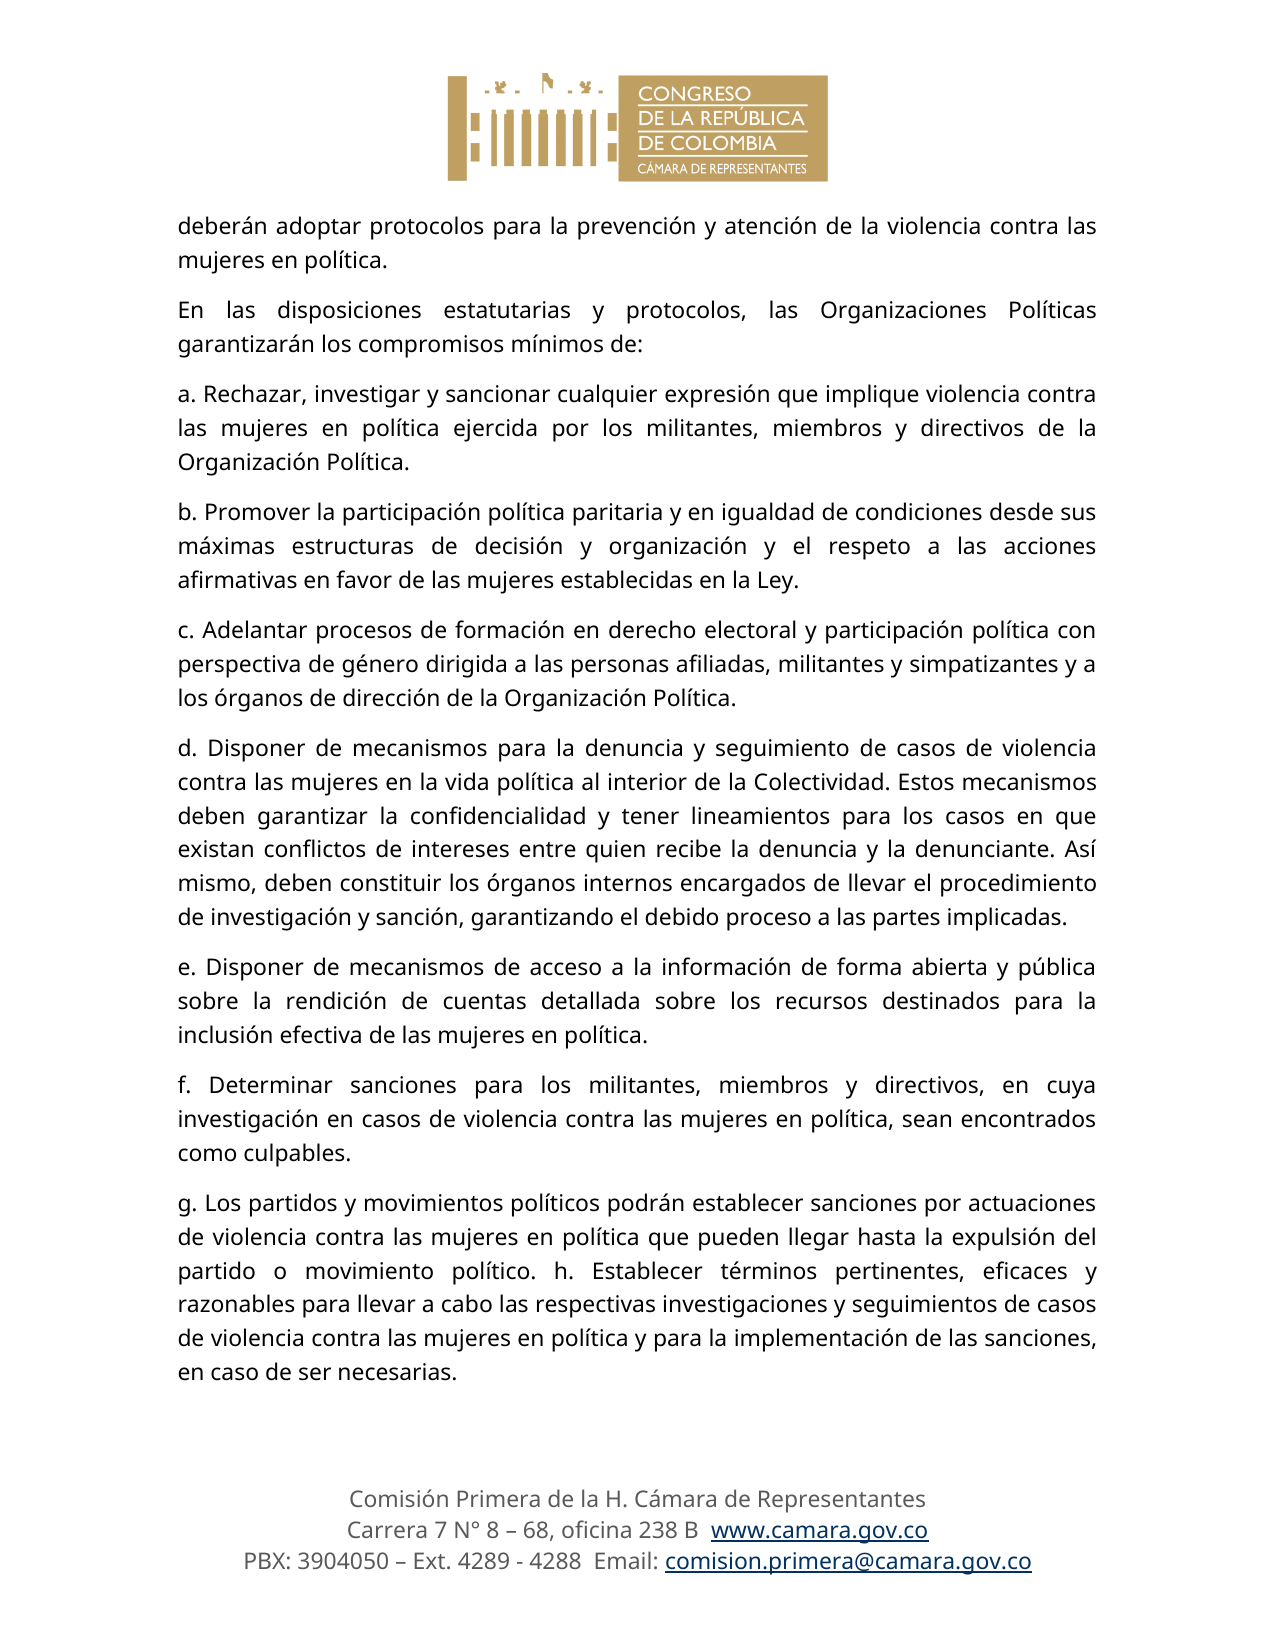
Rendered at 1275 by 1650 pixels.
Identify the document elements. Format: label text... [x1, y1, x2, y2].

picture [444, 73, 831, 185]
text d. Disponer de mecanismos para la denuncia y seguimiento de casos de violencia contra las mujeres en la vida política al interior de la Colectividad. Estos mecanismos deben garantizar la confidencialidad y tener lineamientos para los casos en que existan conflictos de intereses entre quien recibe la denuncia y la denunciante. Así mismo, deben constituir los órganos internos encargados de llevar el procedimiento de investigación y sanción, garantizando el debido proceso a las partes implicadas. [177, 732, 1098, 932]
text b. Promover la participación política paritaria y en igualdad de condiciones desde sus máximas estructuras de decisión y organización y el respeto a las acciones afirmativas en favor de las mujeres establecidas en la Ley. [177, 496, 1098, 595]
text c. Adelantar procesos de formación en derecho electoral y participación política con perspectiva de género dirigida a las personas afiliadas, militantes y simpatizantes y a los órganos de dirección de la Organización Política. [177, 614, 1098, 713]
text e. Disponer de mecanismos de acceso a la información de forma abierta y pública sobre la rendición de cuentas detallada sobre los recursos destinados para la inclusión efectiva de las mujeres en política. [177, 951, 1098, 1050]
text a. Rechazar, investigar y sancionar cualquier expresión que implique violencia contra las mujeres en política ejercida por los militantes, miembros y directivos de la Organización Política. [177, 378, 1098, 477]
text g. Los partidos y movimientos políticos podrán establecer sanciones por actuaciones de violencia contra las mujeres en política que pueden llegar hasta la expulsión del partido o movimiento político. h. Establecer términos pertinentes, eficaces y razonables para llevar a cabo las respectivas investigaciones y seguimientos de casos de violencia contra las mujeres en política y para la implementación de las sanciones, en caso de ser necesarias. [177, 1187, 1098, 1387]
text En las disposiciones estatutarias y protocolos, las Organizaciones Políticas garantizarán los compromisos mínimos de: [177, 294, 1098, 359]
text f. Determinar sanciones para los militantes, miembros y directivos, en cuya investigación en casos de violencia contra las mujeres en política, sean encontrados como culpables. [177, 1069, 1098, 1168]
